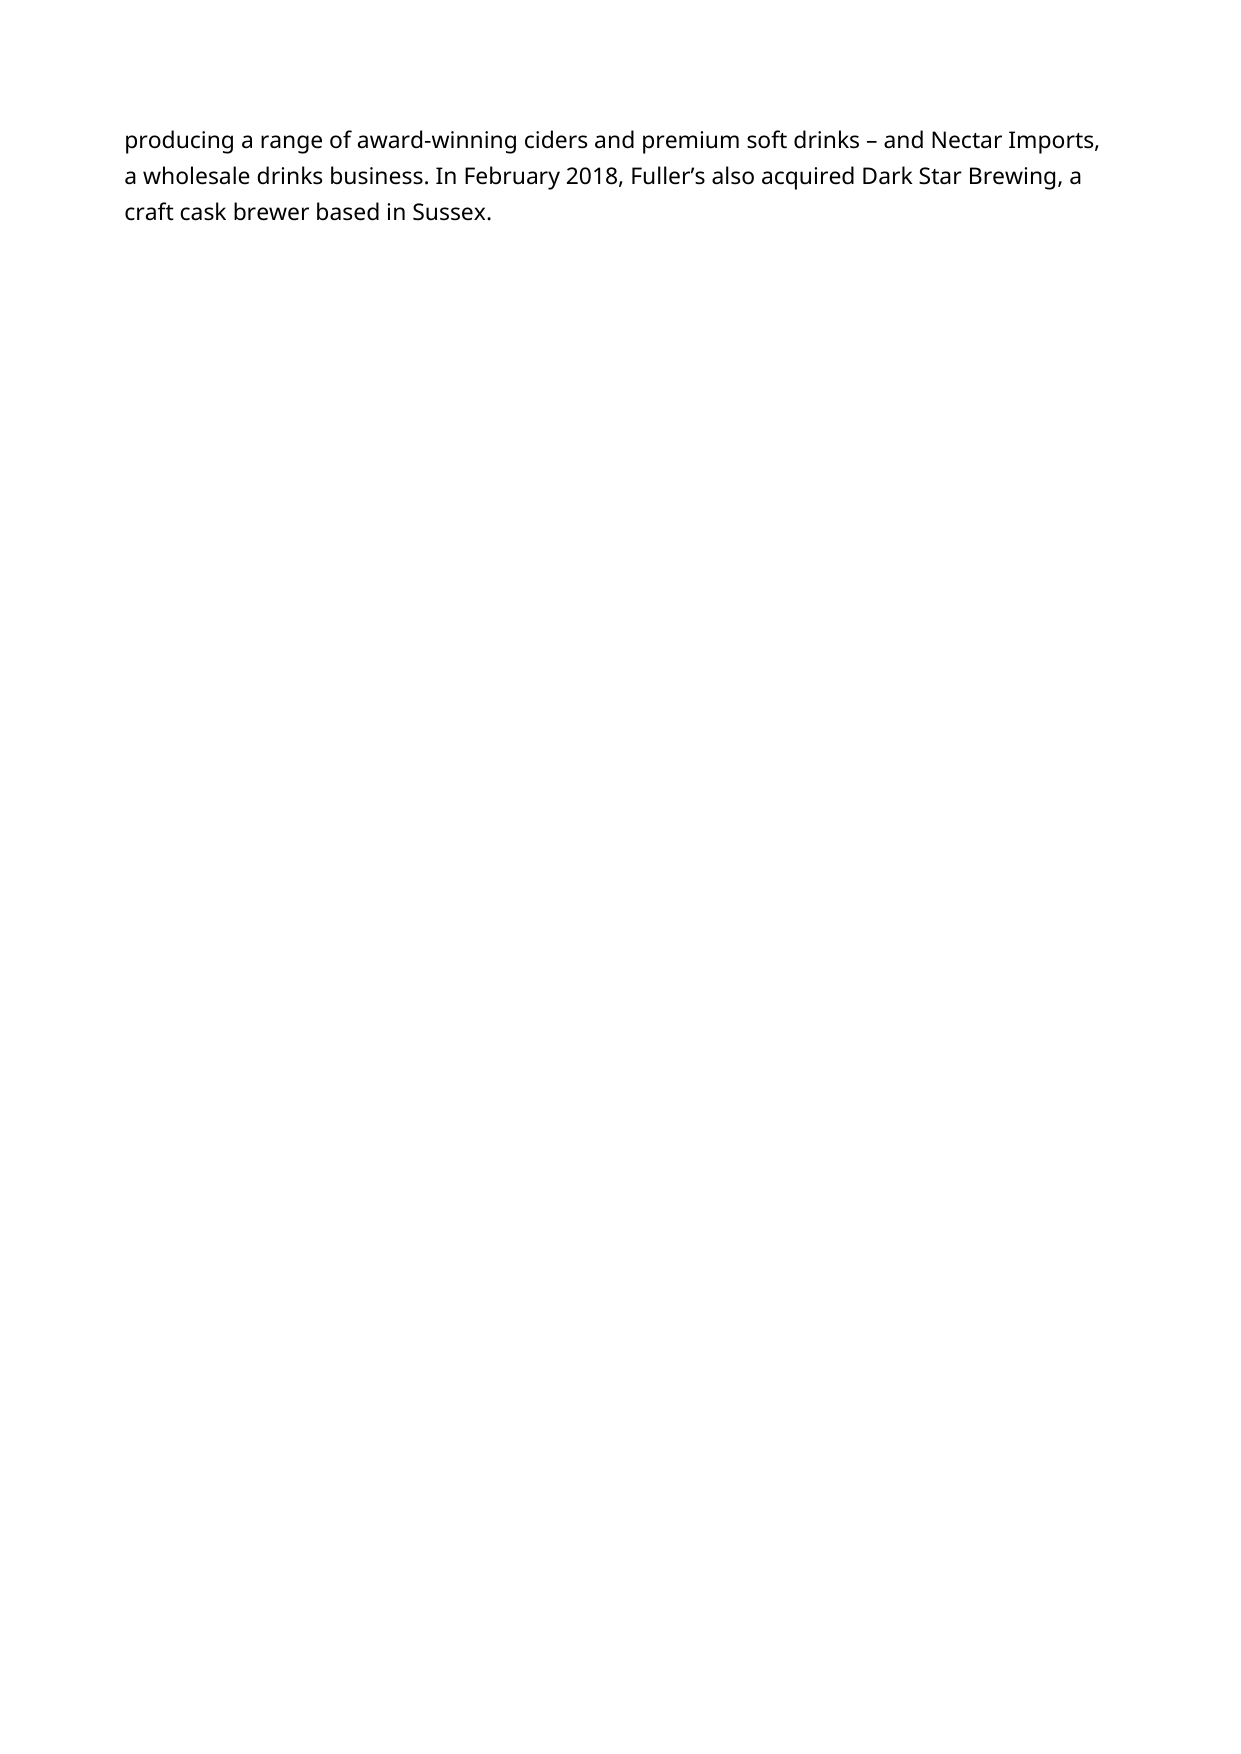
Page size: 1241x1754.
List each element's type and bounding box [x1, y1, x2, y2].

text [124, 124, 1116, 227]
